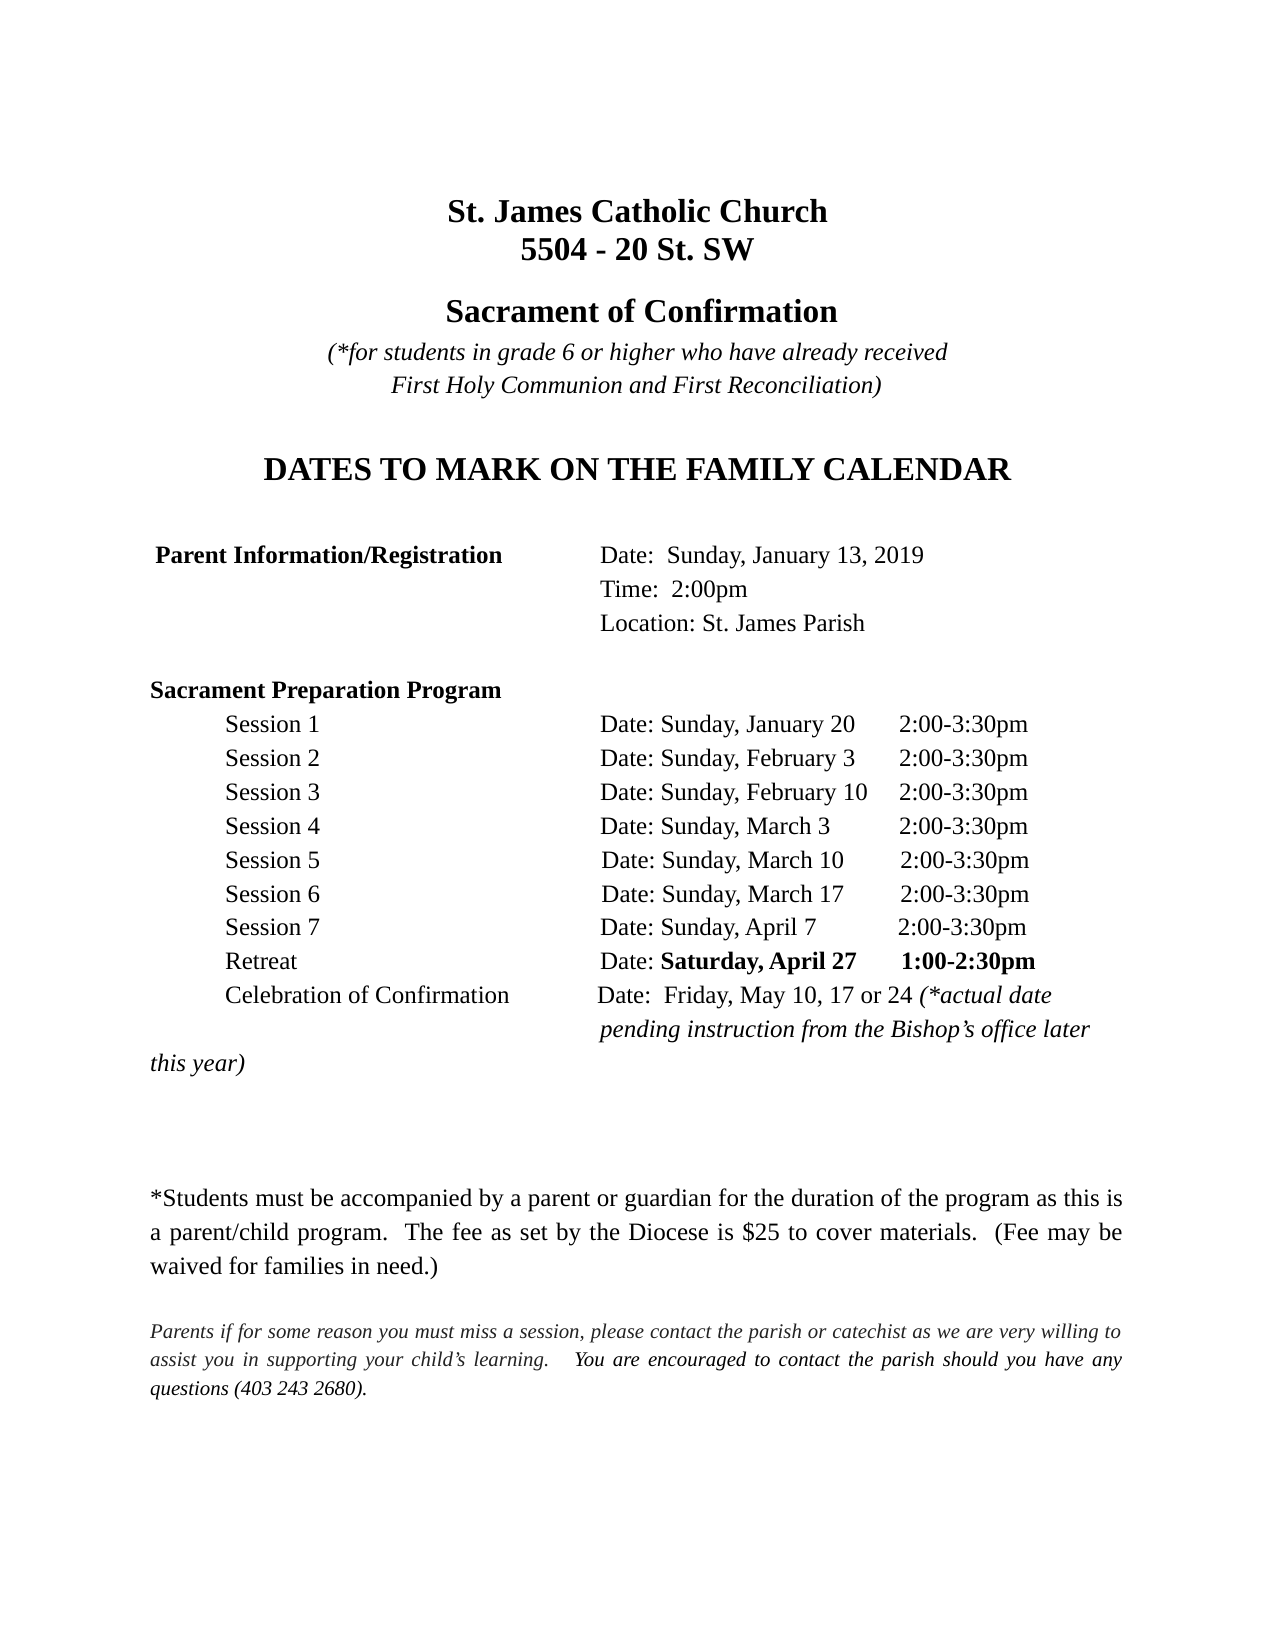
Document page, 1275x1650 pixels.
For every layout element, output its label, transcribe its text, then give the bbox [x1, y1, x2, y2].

text Session 6 Date: Sunday, March 17 2:00-3:30pm [150, 879, 1125, 907]
text Session 1 Date: Sunday, January 20 2:00-3:30pm [150, 709, 1125, 738]
text Session 4 Date: Sunday, March 3 2:00-3:30pm [150, 811, 1125, 840]
text Parents if for some reason you must miss a session, please contact the parish or catechist as we are very willing to assist you in supporting your child’s learning. You are encouraged to contact the parish should you have any questions (403 243 2680). [150, 1319, 1125, 1399]
text Sacrament Preparation Program [150, 676, 1125, 704]
text Location: St. James Parish [150, 608, 1125, 637]
text Celebration of Confirmation Date: Friday, May 10, 17 or 24 (*actual date pending instruction from the Bishop’s office later this year) [150, 980, 1125, 1077]
text St. James Catholic Church [150, 191, 1125, 229]
text Session 3 Date: Sunday, February 10 2:00-3:30pm [150, 777, 1125, 806]
text 5504 - 20 St. SW [150, 229, 1125, 267]
text DATES TO MARK ON THE FAMILY CALENDAR [150, 450, 1125, 488]
text Session 7 Date: Sunday, April 7 2:00-3:30pm [150, 912, 1125, 941]
text *Students must be accompanied by a parent or guardian for the duration of the program as this is a parent/child program. The fee as set by the Diocese is $25 to cover materials. (Fee may be waived for families in need.) [150, 1183, 1125, 1280]
text Retreat Date: Saturday, April 27 1:00-2:30pm [150, 946, 1125, 975]
text Time: 2:00pm [150, 574, 1125, 603]
text First Holy Communion and First Reconciliation) [150, 371, 1125, 399]
text Session 5 Date: Sunday, March 10 2:00-3:30pm [150, 845, 1125, 873]
text (*for students in grade 6 or higher who have already received [150, 337, 1125, 366]
text Session 2 Date: Sunday, February 3 2:00-3:30pm [150, 743, 1125, 772]
text Sacrament of Confirmation [150, 292, 1125, 330]
text Parent Information/Registration Date: Sunday, January 13, 2019 [150, 540, 1125, 569]
